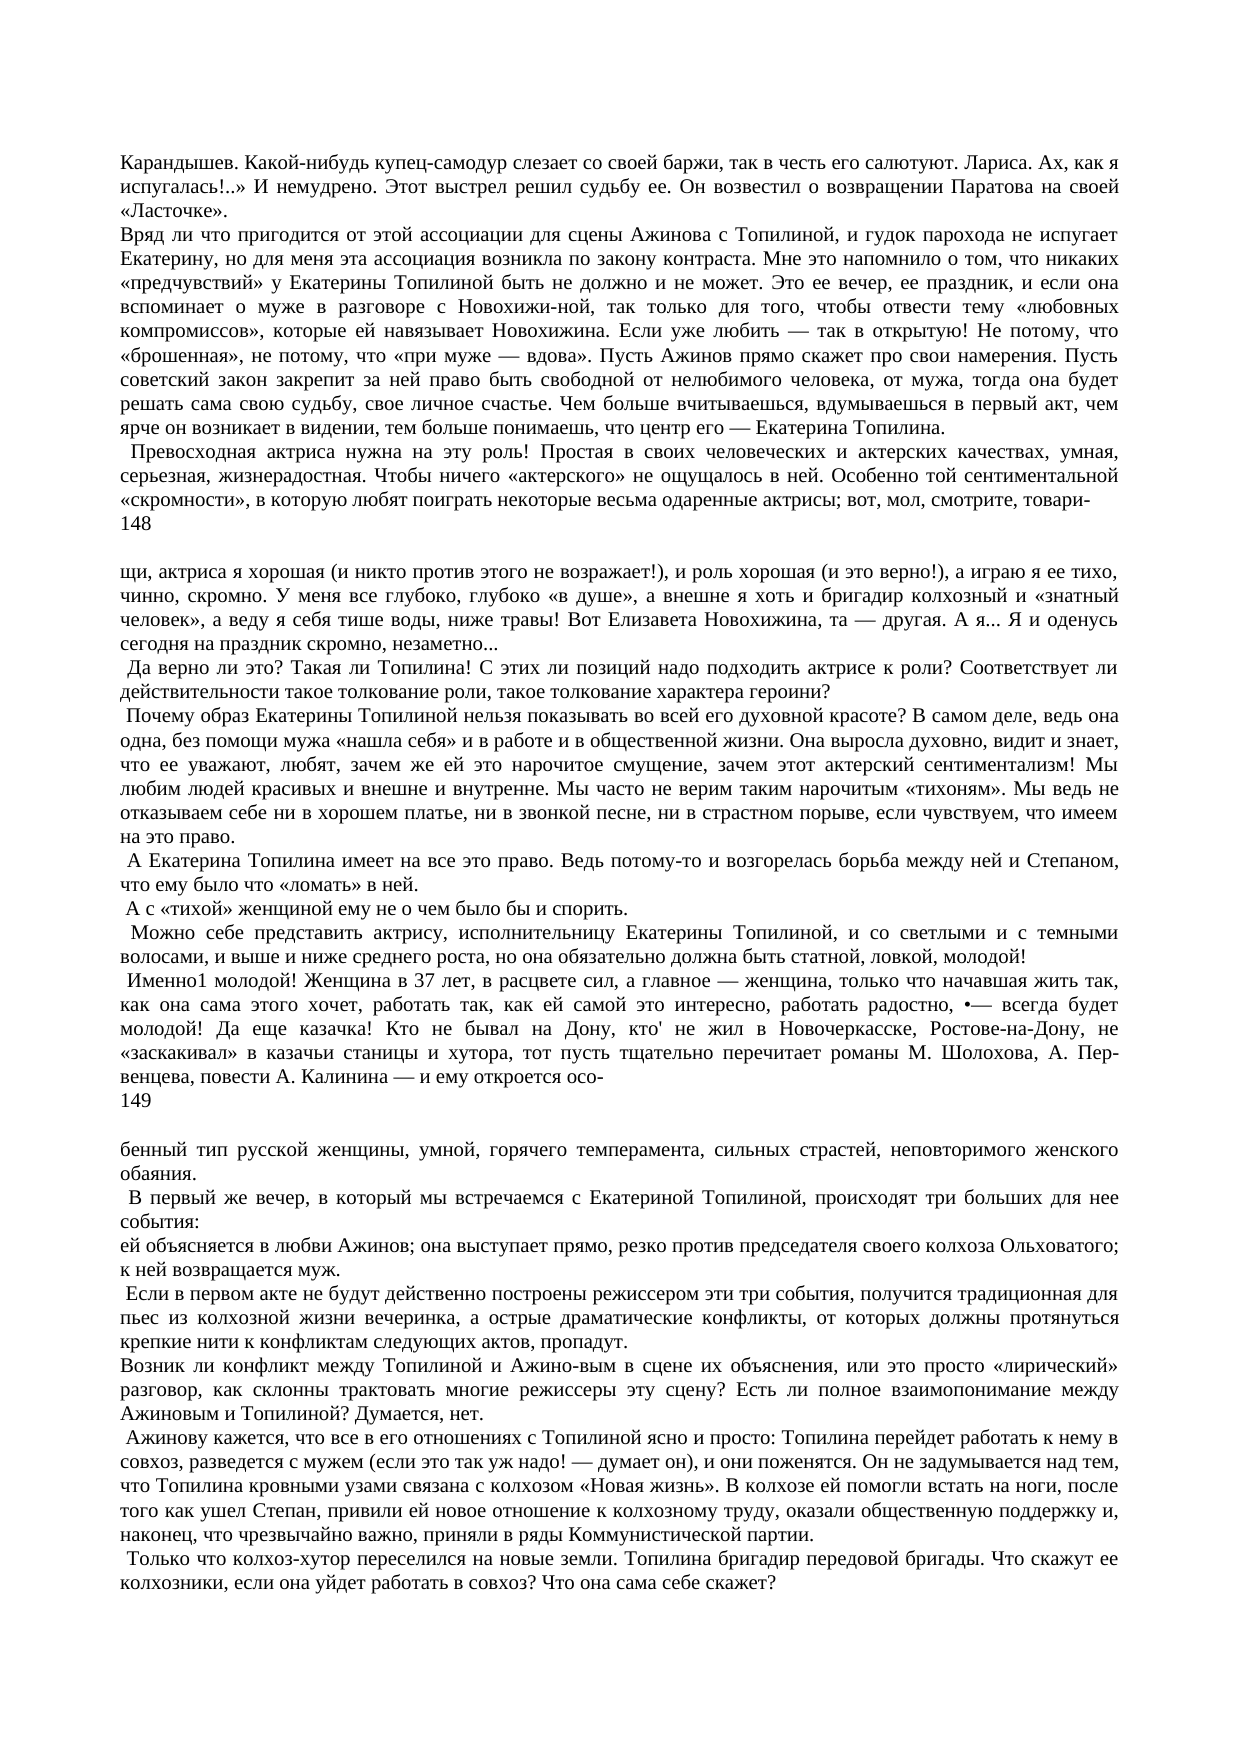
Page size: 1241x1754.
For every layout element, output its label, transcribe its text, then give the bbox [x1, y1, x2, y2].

text В первый же вечер, в который мы встречаемся с Екатериной Топилиной, происходят три больших для нее события: [120, 1185, 1120, 1233]
text Можно себе представить актрису, исполнительницу Екатерины Топилиной, и со светлыми и с темными волосами, и выше и ниже среднего роста, но она обязательно должна быть статной, ловкой, молодой! [120, 920, 1120, 968]
text Да верно ли это? Такая ли Топилина! С этих ли позиций надо подходить актрисе к роли? Соответствует ли действительности такое толкование роли, такое толкование характера героини? [120, 655, 1120, 703]
text Превосходная актриса нужна на эту роль! Простая в своих человеческих и актерских качествах, умная, серьезная, жизнерадостная. Чтобы ничего «актерского» не ощущалось в ней. Особенно той сентиментальной «скромности», в которую любят поиграть некоторые весьма одаренные актрисы; вот, мол, смотрите, товари- [120, 439, 1120, 511]
text Только что колхоз-хутор переселился на новые земли. Топилина бригадир передовой бригады. Что скажут ее колхозники, если она уйдет работать в совхоз? Что она сама себе скажет? [120, 1546, 1120, 1594]
text бенный тип русской женщины, умной, горячего темперамента, сильных страстей, неповторимого женского обаяния. [120, 1137, 1120, 1185]
text Именно1 молодой! Женщина в 37 лет, в расцвете сил, а главное — женщина, только что начавшая жить так, как она сама этого хочет, работать так, как ей самой это интересно, работать радостно, •— всегда будет молодой! Да еще казачка! Кто не бывал на Дону, кто' не жил в Новочеркасске, Ростове-на-Дону, не «заскакивал» в казачьи станицы и хутора, тот пусть тщательно перечитает романы М. Шолохова, А. Пер-венцева, повести А. Калинина — и ему откроется осо- [120, 968, 1120, 1088]
text 148 [120, 511, 1120, 535]
text щи, актриса я хорошая (и никто против этого не возражает!), и роль хорошая (и это верно!), а играю я ее тихо, чинно, скромно. У меня все глубоко, глубоко «в душе», а внешне я хоть и бригадир колхозный и «знатный человек», а веду я себя тише воды, ниже травы! Вот Елизавета Новохижина, та — другая. А я... Я и оденусь сегодня на праздник скромно, незаметно... [120, 559, 1120, 655]
text ей объясняется в любви Ажинов; она выступает прямо, резко против председателя своего колхоза Ольховатого; к ней возвращается муж. [120, 1233, 1120, 1281]
text Вряд ли что пригодится от этой ассоциации для сцены Ажинова с Топилиной, и гудок парохода не испугает Екатерину, но для меня эта ассоциация возникла по закону контраста. Мне это напомнило о том, что никаких «предчувствий» у Екатерины Топилиной быть не должно и не может. Это ее вечер, ее праздник, и если она вспоминает о муже в разговоре с Новохижи-ной, так только для того, чтобы отвести тему «любовных компромиссов», которые ей навязывает Новохижина. Если уже любить — так в открытую! Не потому, что «брошенная», не потому, что «при муже — вдова». Пусть Ажинов прямо скажет про свои намерения. Пусть советский закон закрепит за ней право быть свободной от нелюбимого человека, от мужа, тогда она будет решать сама свою судьбу, свое личное счастье. Чем больше вчитываешься, вдумываешься в первый акт, чем ярче он возникает в видении, тем больше понимаешь, что центр его — Екатерина Топилина. [120, 222, 1120, 439]
text Почему образ Екатерины Топилиной нельзя показывать во всей его духовной красоте? В самом деле, ведь она одна, без помощи мужа «нашла себя» и в работе и в общественной жизни. Она выросла духовно, видит и знает, что ее уважают, любят, зачем же ей это нарочитое смущение, зачем этот актерский сентиментализм! Мы любим людей красивых и внешне и внутренне. Мы часто не верим таким нарочитым «тихоням». Мы ведь не отказываем себе ни в хорошем платье, ни в звонкой песне, ни в страстном порыве, если чувствуем, что имеем на это право. [120, 703, 1120, 848]
text Возник ли конфликт между Топилиной и Ажино-вым в сцене их объяснения, или это просто «лирический» разговор, как склонны трактовать многие режиссеры эту сцену? Есть ли полное взаимопонимание между Ажиновым и Топилиной? Думается, нет. [120, 1353, 1120, 1425]
text Карандышев. Какой-нибудь купец-самодур слезает со своей баржи, так в честь его салютуют. Лариса. Ах, как я испугалась!..» И немудрено. Этот выстрел решил судьбу ее. Он возвестил о возвращении Паратова на своей «Ласточке». [120, 150, 1120, 222]
text 149 [120, 1088, 1120, 1112]
text Если в первом акте не будут действенно построены режиссером эти три события, получится традиционная для пьес из колхозной жизни вечеринка, а острые драматические конфликты, от которых должны протянуться крепкие нити к конфликтам следующих актов, пропадут. [120, 1281, 1120, 1353]
text Ажинову кажется, что все в его отношениях с Топилиной ясно и просто: Топилина перейдет работать к нему в совхоз, разведется с мужем (если это так уж надо! — думает он), и они поженятся. Он не задумывается над тем, что Топилина кровными узами связана с колхозом «Новая жизнь». В колхозе ей помогли встать на ноги, после того как ушел Степан, привили ей новое отношение к колхозному труду, оказали общественную поддержку и, наконец, что чрезвычайно важно, приняли в ряды Коммунистической партии. [120, 1425, 1120, 1546]
text А с «тихой» женщиной ему не о чем было бы и спорить. [120, 896, 1120, 920]
text А Екатерина Топилина имеет на все это право. Ведь потому-то и возгорелась борьба между ней и Степаном, что ему было что «ломать» в ней. [120, 848, 1120, 896]
